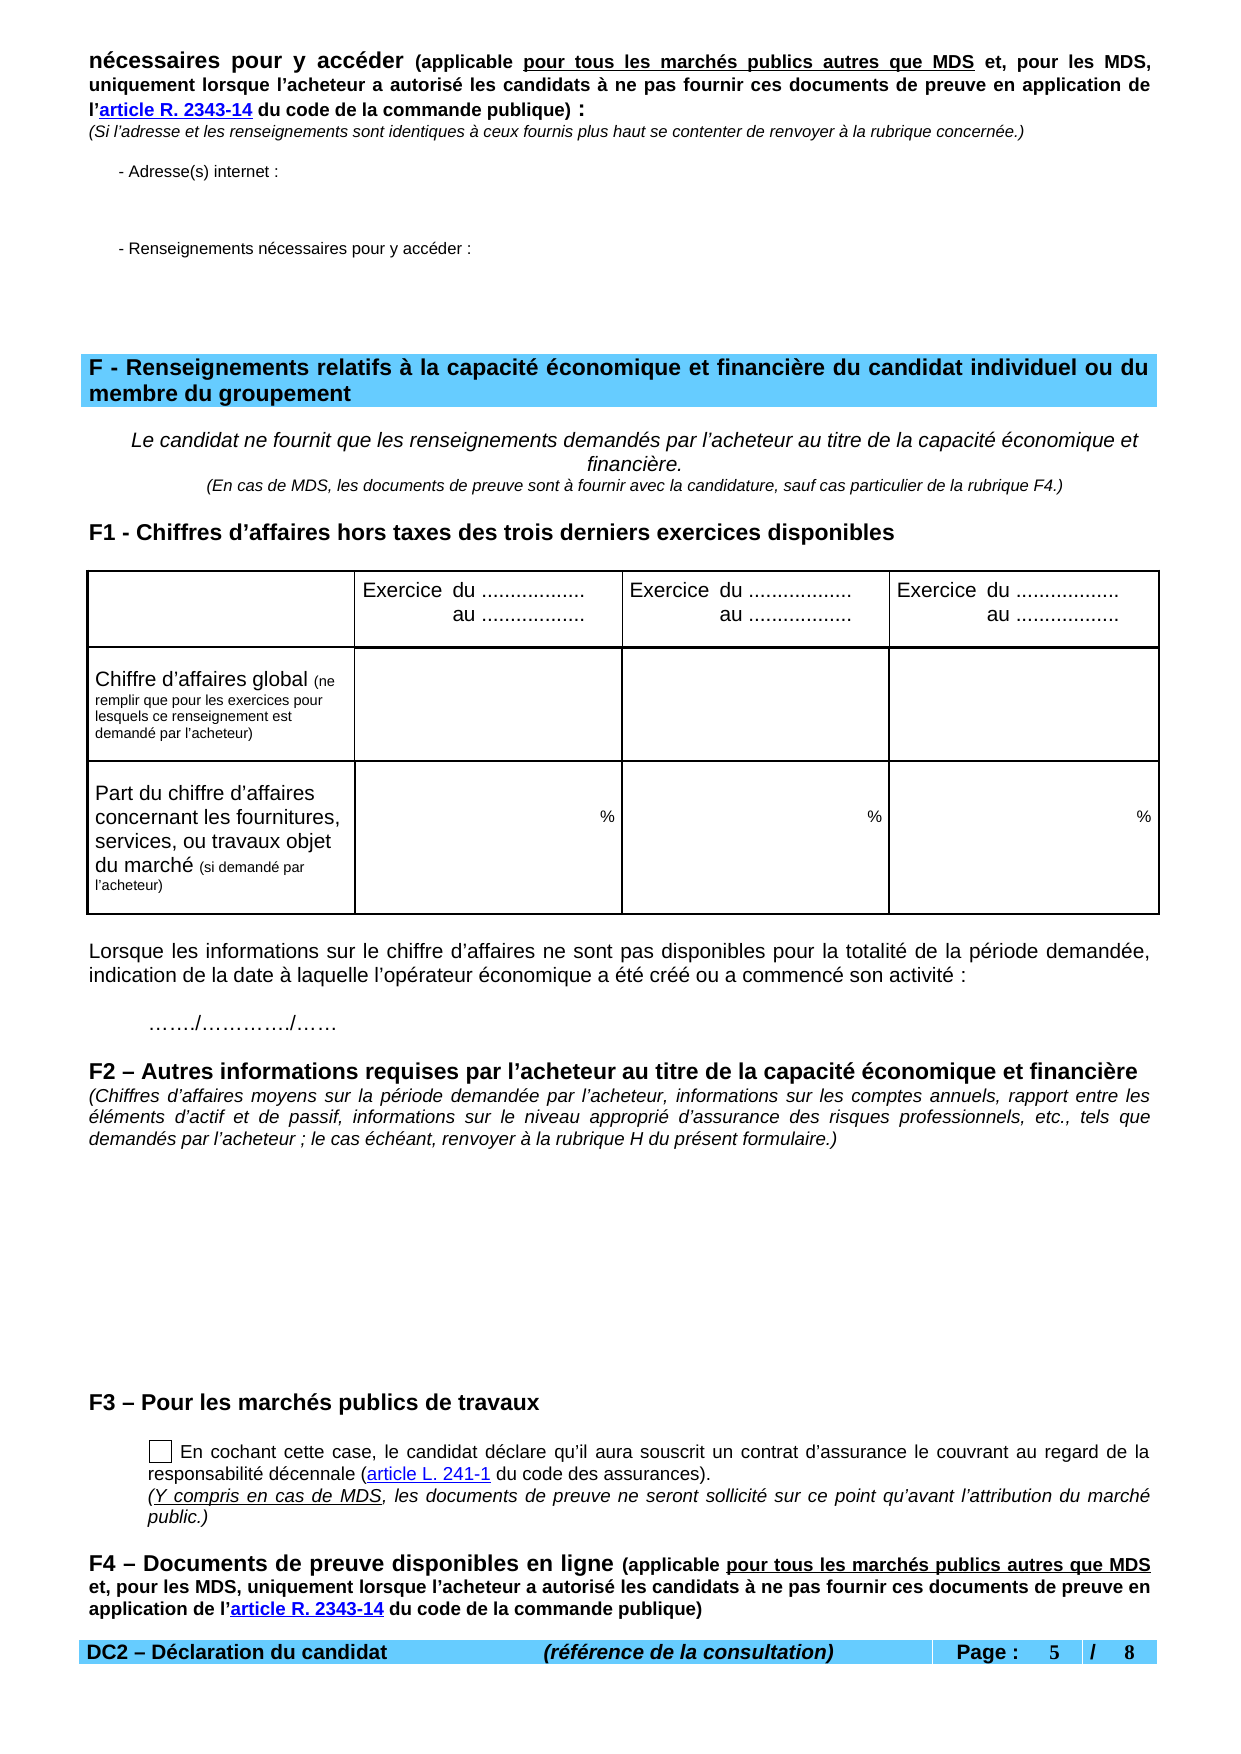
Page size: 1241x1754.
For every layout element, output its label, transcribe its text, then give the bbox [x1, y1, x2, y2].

table_header Exercice du .................. au .................. [890, 572, 1158, 646]
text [89, 47, 1152, 122]
table_header F - Renseignements relatifs à la capacité économique et financière du candidat individuel ou du membre du groupement [81, 354, 1157, 407]
table_cell [623, 649, 888, 760]
text Lorsque les informations sur le chiffre d’affaires ne sont pas disponibles pour la totalité de la période demandée, indication de la date à laquelle l’opérateur économique a été créé ou a commencé son activité : [89, 938, 1152, 986]
text - Renseignements nécessaires pour y accéder : [118, 239, 1152, 258]
text ……./…………./…… [148, 1010, 1152, 1034]
table_header [89, 572, 354, 646]
text En cochant cette case, le candidat déclare qu’il aura souscrit un contrat d’assurance le couvrant au regard de la responsabilité décennale (article L. 241-1 du code des assurances). [148, 1439, 1152, 1485]
table_cell Part du chiffre d’affaires concernant les fournitures, services, ou travaux objet du marché (si demandé par l’acheteur) [89, 762, 354, 912]
table_cell % [890, 762, 1158, 912]
table_cell [890, 649, 1158, 760]
text Le candidat ne fournit que les renseignements demandés par l’acheteur au titre de la capacité économique et financière. (En cas de MDS, les documents de preuve sont à fournir avec la candidature, sauf cas particulier de la rubrique F4.) [118, 428, 1152, 495]
text (Chiffres d’affaires moyens sur la période demandée par l’acheteur, informations sur les comptes annuels, rapport entre les éléments d’actif et de passif, informations sur le niveau approprié d’assurance des risques professionnels, etc., tels que demandés par l’acheteur ; le cas échéant, renvoyer à la rubrique H du présent formulaire.) [89, 1084, 1152, 1149]
table_header Exercice du .................. au .................. [623, 572, 889, 646]
text F1 - Chiffres d’affaires hors taxes des trois derniers exercices disponibles [89, 519, 1152, 546]
text (Y compris en cas de MDS, les documents de preuve ne seront sollicité sur ce point qu’avant l’attribution du marché public.) [148, 1485, 1152, 1528]
table_cell [355, 649, 621, 760]
table_cell Chiffre d’affaires global (ne remplir que pour les exercices pour lesquels ce renseignement est demandé par l’acheteur) [89, 648, 354, 760]
text (Si l’adresse et les renseignements sont identiques à ceux fournis plus haut se contenter de renvoyer à la rubrique concernée.) [89, 122, 1152, 141]
text - Adresse(s) internet : [118, 162, 1152, 181]
table_header Exercice du .................. au .................. [355, 572, 622, 646]
table_cell % [623, 762, 888, 912]
table_cell % [356, 762, 621, 912]
text F2 – Autres informations requises par l’acheteur au titre de la capacité économique et financière [89, 1058, 1152, 1084]
text F3 – Pour les marchés publics de travaux [89, 1389, 1152, 1415]
text F4 – Documents de preuve disponibles en ligne (applicable pour tous les marchés publics autres que MDS et, pour les MDS, uniquement lorsque l’acheteur a autorisé les candidats à ne pas fournir ces documents de preuve en application de l’article R. 2343-14 du code de la commande publique) [89, 1549, 1152, 1619]
